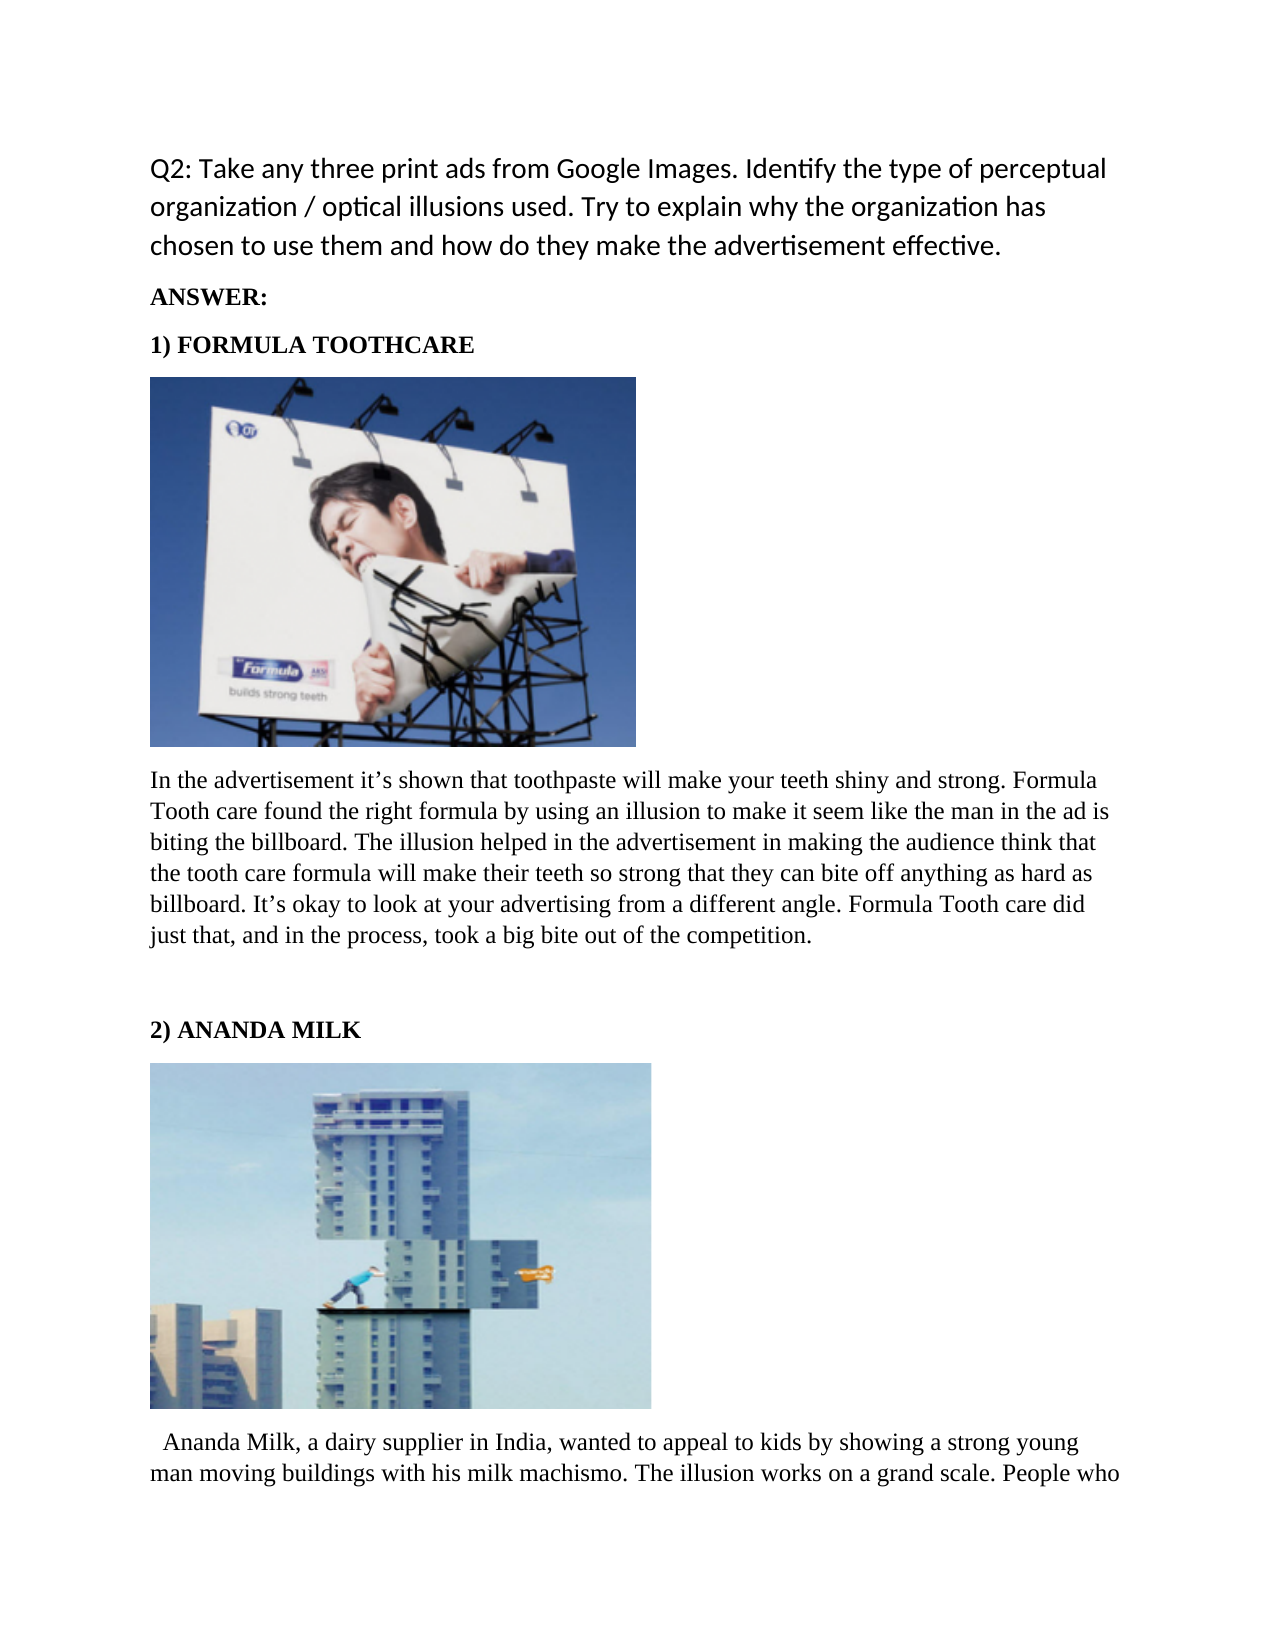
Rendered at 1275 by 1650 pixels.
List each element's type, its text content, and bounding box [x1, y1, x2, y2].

text Q2: Take any three print ads from Google Images. Identify the type of perceptual organization / optical illusions used. Try to explain why the organization has chosen to use them and how do they make the advertisement effective. [150, 150, 1125, 262]
picture [150, 377, 636, 747]
text 2) ANANDA MILK [150, 1016, 1125, 1044]
text In the advertisement it’s shown that toothpaste will make your teeth shiny and strong. Formula Tooth care found the right formula by using an illusion to make it seem like the man in the ad is biting the billboard. The illusion helped in the advertisement in making the audience think that the tooth care formula will make their teeth so strong that they can bite off anything as hard as billboard. It’s okay to look at your advertising from a different angle. Formula Tooth care did just that, and in the process, took a big bite out of the competition. [150, 765, 1125, 949]
picture [150, 1063, 652, 1409]
text 1) FORMULA TOOTHCARE [150, 330, 1125, 358]
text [150, 1427, 1125, 1487]
text ANSWER: [150, 282, 1125, 311]
